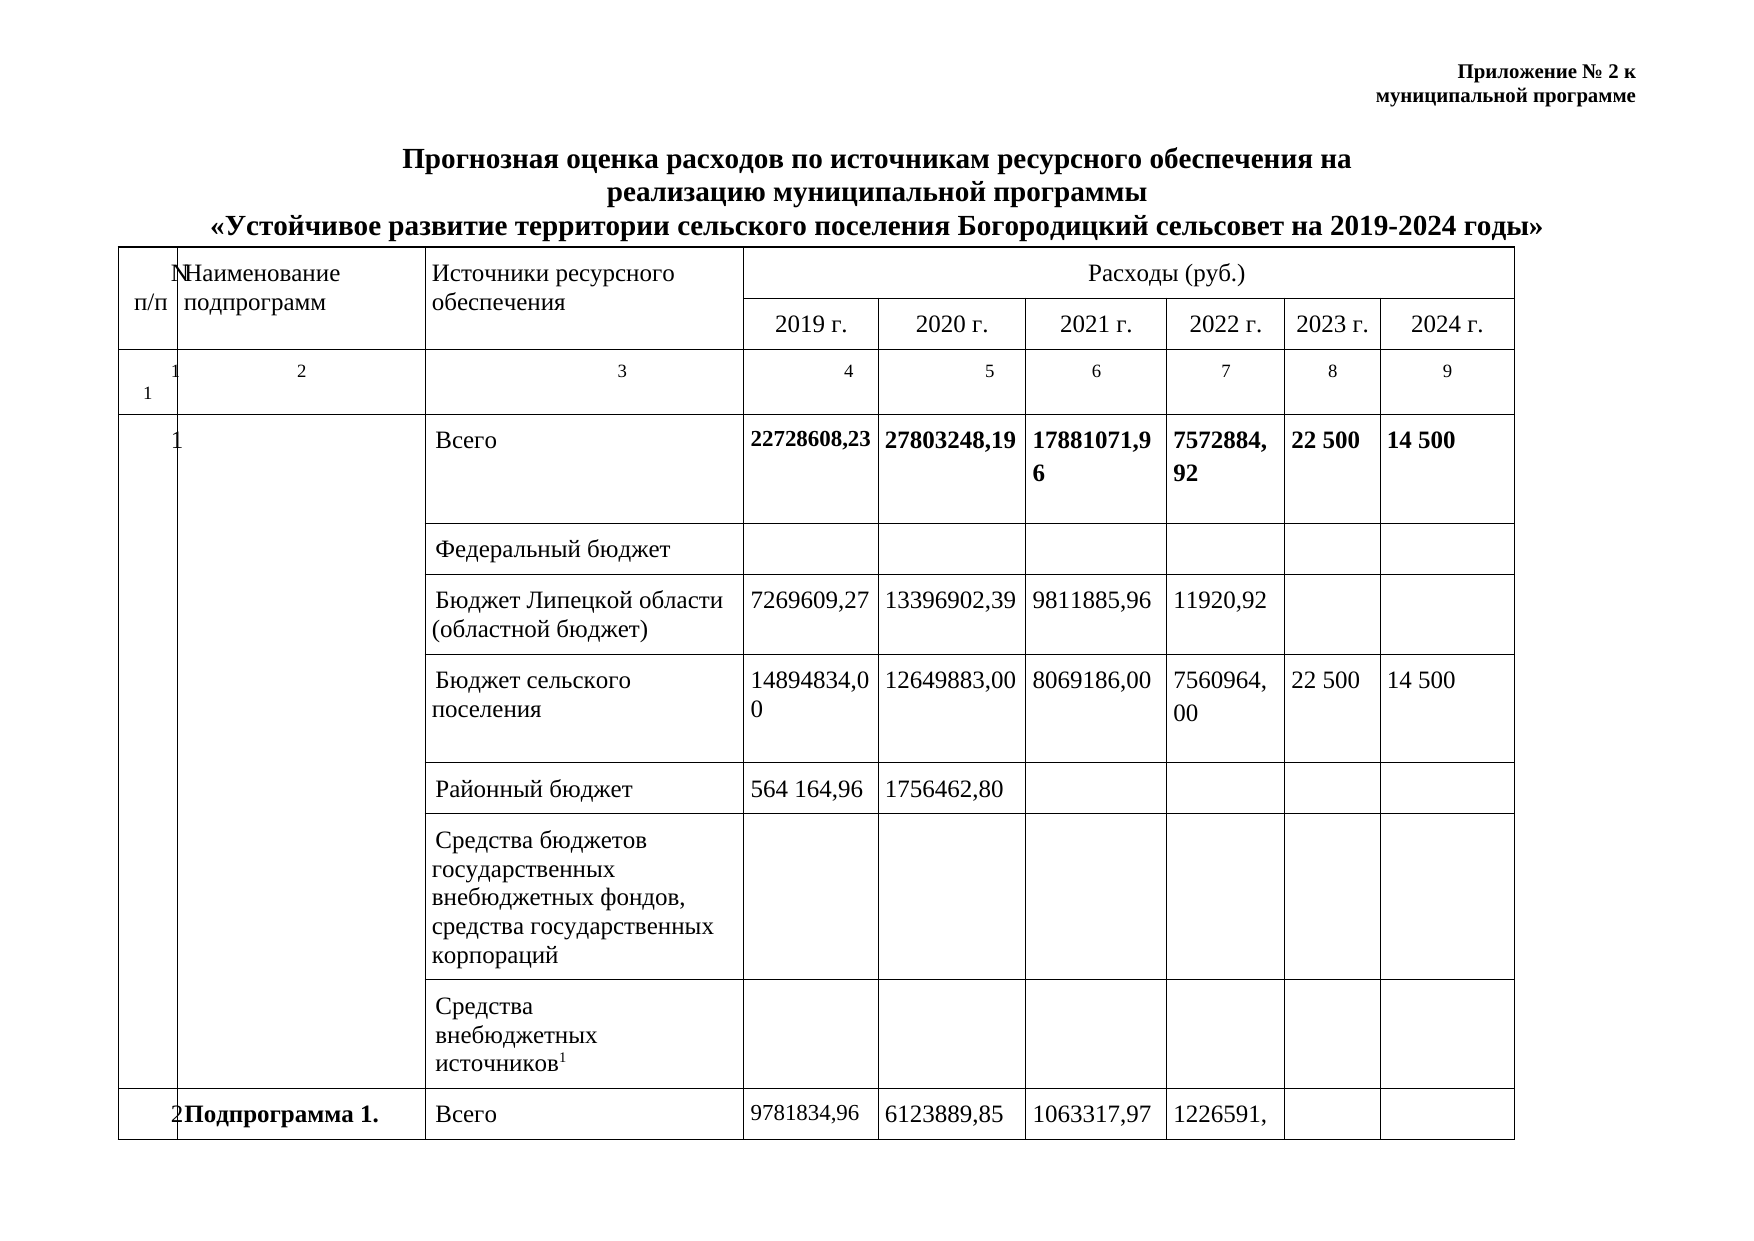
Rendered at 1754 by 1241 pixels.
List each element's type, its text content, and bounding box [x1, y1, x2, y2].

table_cell [1285, 575, 1380, 653]
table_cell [178, 1089, 425, 1139]
table_cell 4 [744, 350, 878, 414]
table_cell 11 [119, 350, 177, 414]
table_cell 12649883,00 [879, 655, 1025, 762]
table_cell [1167, 763, 1284, 813]
table_cell 9811885,96 [1026, 575, 1166, 653]
table_cell Федеральный бюджет [426, 524, 743, 574]
table_cell 13396902,39 [879, 575, 1025, 653]
table_cell 2 [119, 1089, 177, 1139]
table_cell 22 500 [1285, 415, 1380, 523]
table_cell [1285, 763, 1380, 813]
table_cell [1026, 524, 1166, 574]
table_cell [1167, 814, 1284, 979]
table_cell [1381, 1089, 1514, 1139]
table_header N п/п [119, 248, 177, 348]
table_cell 2 [178, 350, 425, 414]
table_cell 2020 г. [879, 299, 1025, 348]
table_cell 1063317,97 [1026, 1089, 1166, 1139]
table_cell 22728608,23 [744, 415, 878, 523]
table_cell 6123889,85 [879, 1089, 1025, 1139]
table_cell [744, 980, 878, 1088]
table_cell [1285, 524, 1380, 574]
table_cell [1167, 980, 1284, 1088]
table_cell 14 500 [1381, 655, 1514, 762]
table_cell [1285, 1089, 1380, 1139]
table_cell Средства внебюджетных источников1 [426, 980, 743, 1088]
table_cell 14894834,00 [744, 655, 878, 762]
text Прогнозная оценка расходов по источникам ресурсного обеспечения на [118, 141, 1636, 174]
table_cell 2019 г. [744, 299, 878, 348]
text «Устойчивое развитие территории сельского поселения Богородицкий сельсовет на 2019-2024 годы» [118, 208, 1636, 241]
table_cell 7560964,00 [1167, 655, 1284, 762]
table_header Наименование подпрограмм [178, 248, 425, 348]
table_cell [744, 814, 878, 979]
text муниципальной программе [118, 83, 1636, 107]
table_cell [1026, 980, 1166, 1088]
table_cell 2023 г. [1285, 299, 1380, 348]
table_cell [1285, 980, 1380, 1088]
table_cell 564 164,96 [744, 763, 878, 813]
table_cell 2022 г. [1167, 299, 1284, 348]
table_cell [1167, 524, 1284, 574]
table_cell 8069186,00 [1026, 655, 1166, 762]
text реализацию муниципальной программы [118, 174, 1636, 208]
table_header Расходы (руб.) [744, 248, 1514, 297]
table_cell 1756462,80 [879, 763, 1025, 813]
table_cell Районный бюджет [426, 763, 743, 813]
table_cell 17881071,96 [1026, 415, 1166, 523]
table_cell 27803248,19 [879, 415, 1025, 523]
table_cell [1285, 814, 1380, 979]
text Приложение № 2 к [118, 59, 1636, 83]
table_cell 7572884,92 [1167, 415, 1284, 523]
table_cell 5 [879, 350, 1025, 414]
table_cell 1 [119, 415, 177, 1088]
table_cell [879, 524, 1025, 574]
table_cell 11920,92 [1167, 575, 1284, 653]
table_cell [1381, 814, 1514, 979]
table_cell [1026, 814, 1166, 979]
table_cell 1226591,07 [1167, 1089, 1284, 1139]
table_cell Бюджет сельского поселения [426, 655, 743, 762]
table_cell [879, 814, 1025, 979]
table_cell 2024 г. [1381, 299, 1514, 348]
table_cell Средства бюджетов государственных внебюджетных фондов, средства государственных корпораций [426, 814, 743, 979]
table_cell [879, 980, 1025, 1088]
table_cell 7 [1167, 350, 1284, 414]
table_cell Всего [426, 1089, 743, 1139]
table_cell 22 500 [1285, 655, 1380, 762]
table_cell [1381, 524, 1514, 574]
table_cell 8 [1285, 350, 1380, 414]
table_cell [1381, 575, 1514, 653]
table_cell 3 [426, 350, 743, 414]
table_cell [1381, 980, 1514, 1088]
table_cell 2021 г. [1026, 299, 1166, 348]
table_cell Всего [426, 415, 743, 523]
table_cell [178, 415, 425, 1088]
table_header Источники ресурсного обеспечения [426, 248, 743, 348]
table_cell [1381, 763, 1514, 813]
table_cell 9 [1381, 350, 1514, 414]
table_cell 6 [1026, 350, 1166, 414]
table_cell 9781834,96 [744, 1089, 878, 1139]
table_cell [744, 524, 878, 574]
table_cell 14 500 [1381, 415, 1514, 523]
table_cell 7269609,27 [744, 575, 878, 653]
table_cell Бюджет Липецкой области (областной бюджет) [426, 575, 743, 653]
table_cell [1026, 763, 1166, 813]
